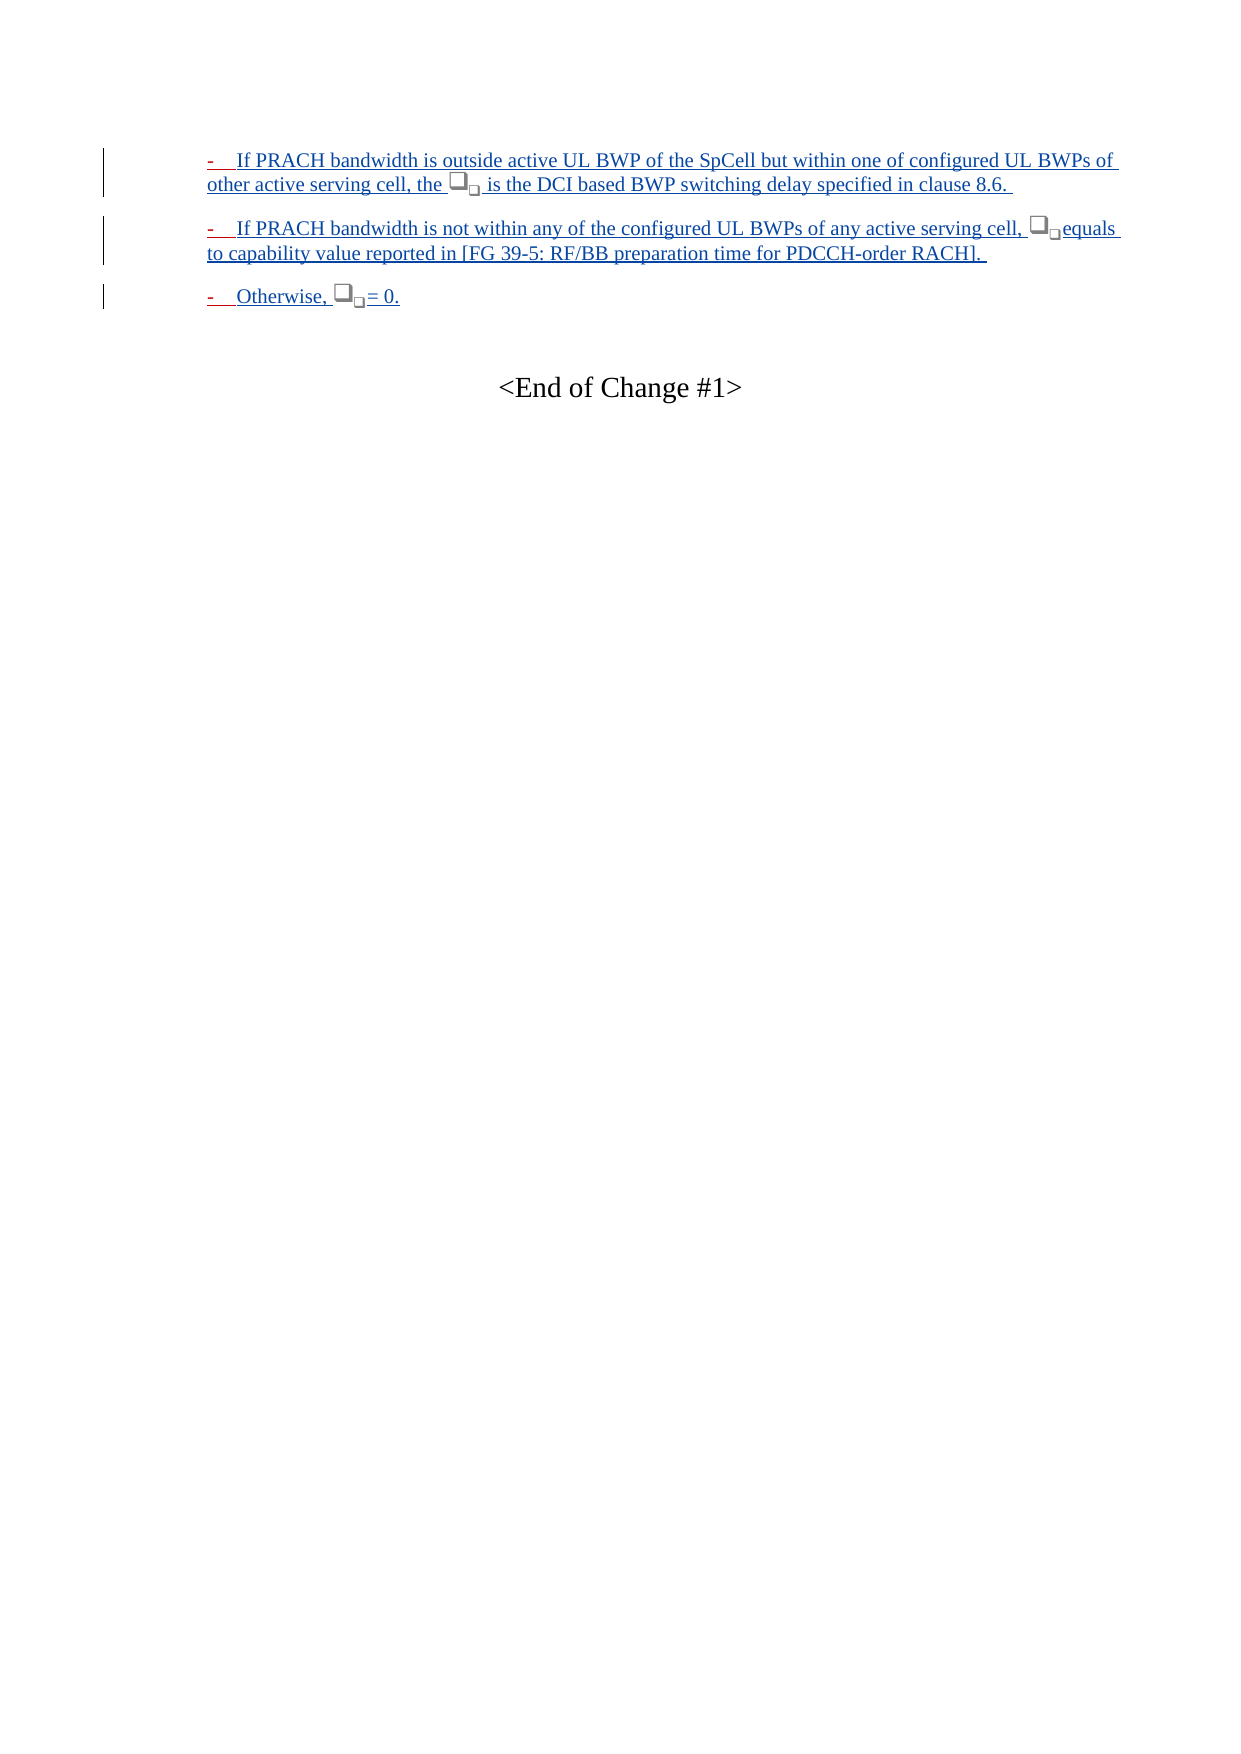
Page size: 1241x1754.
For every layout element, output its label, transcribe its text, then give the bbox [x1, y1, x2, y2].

text <End of Change #1> [118, 370, 1122, 404]
